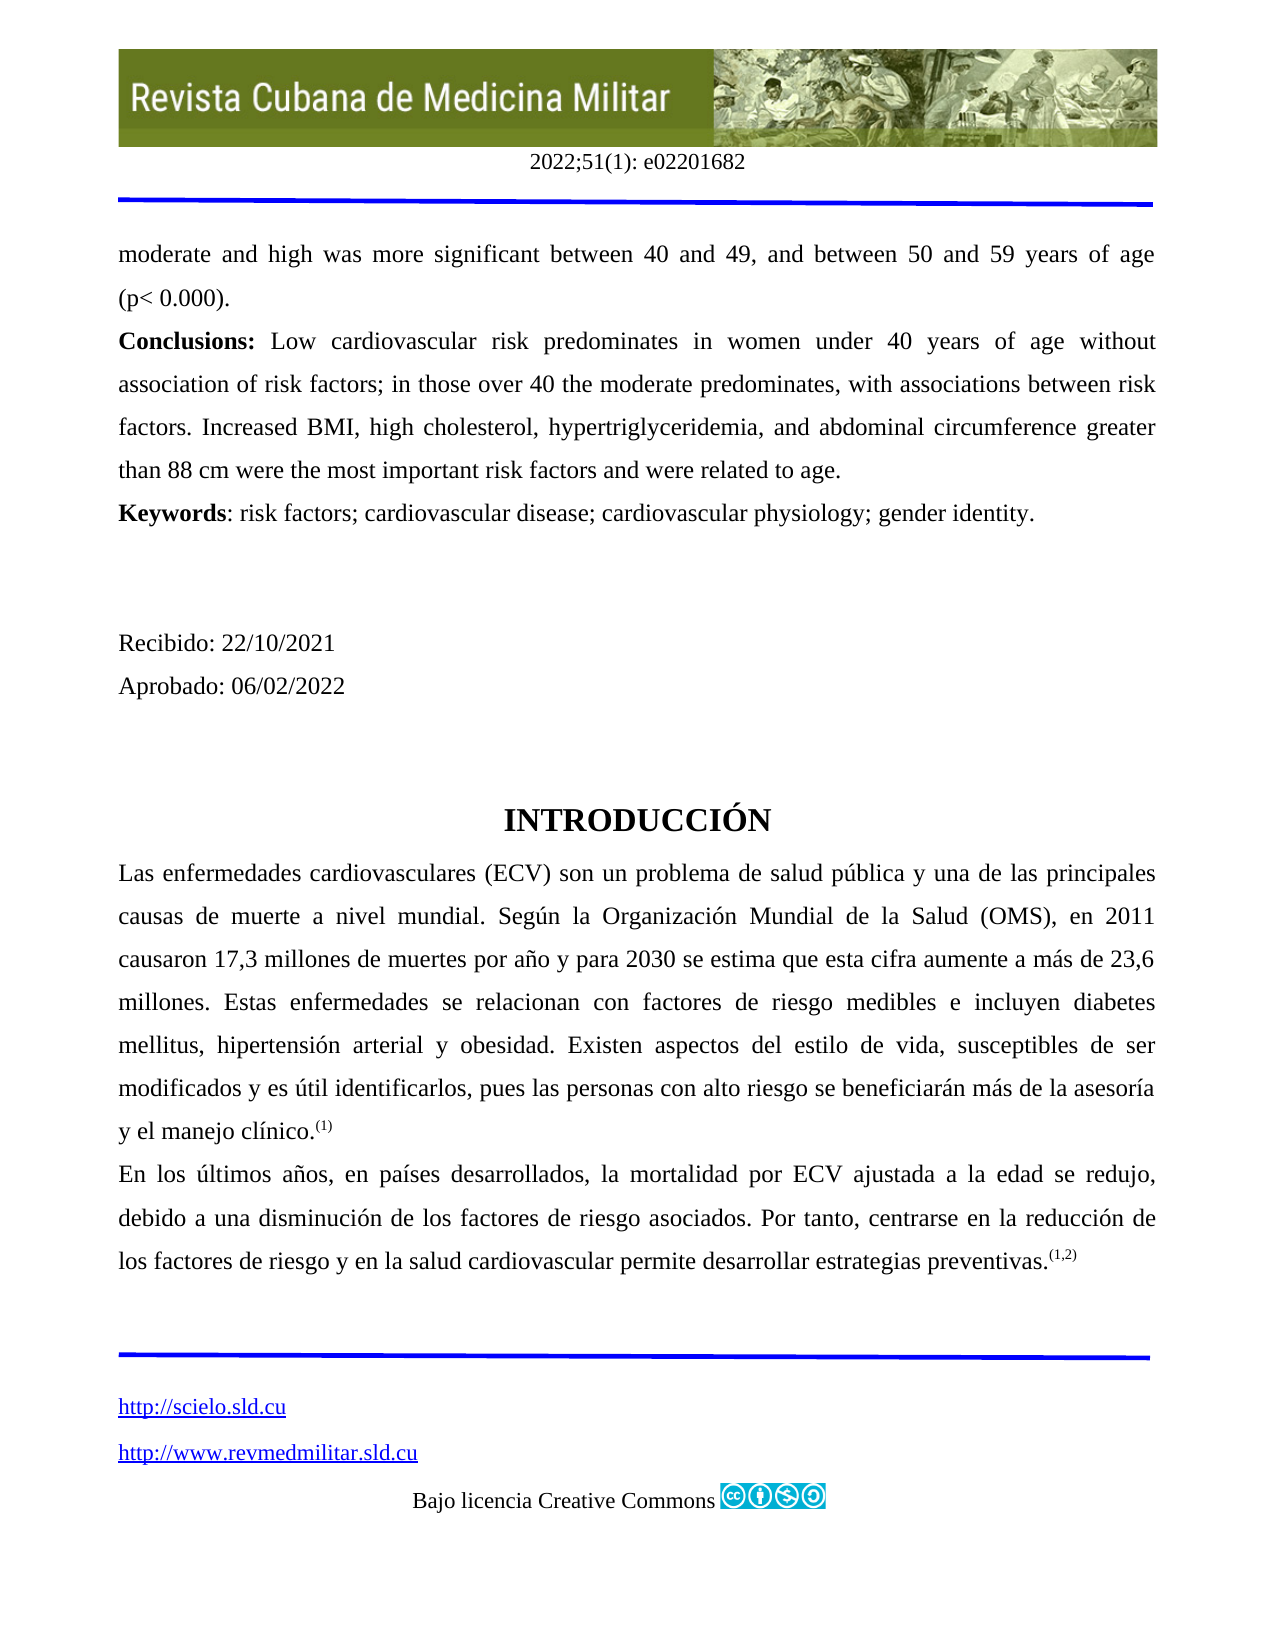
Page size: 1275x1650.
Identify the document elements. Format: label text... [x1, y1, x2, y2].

text INTRODUCCIÓN [118, 800, 1157, 838]
text Recibido: 22/10/2021 [118, 628, 1157, 656]
text En los últimos años, en países desarrollados, la mortalidad por ECV ajustada a la edad se redujo, debido a una disminución de los factores de riesgo asociados. Por tanto, centrarse en la reducción de los factores de riesgo y en la salud cardiovascular permite desarrollar estrategias preventivas.(1,2) [118, 1159, 1157, 1274]
text Las enfermedades cardiovasculares (ECV) son un problema de salud pública y una de las principales causas de muerte a nivel mundial. Según la Organización Mundial de la Salud (OMS), en 2011 causaron 17,3 millones de muertes por año y para 2030 se estima que esta cifra aumente a más de 23,6 millones. Estas enfermedades se relacionan con factores de riesgo medibles e incluyen diabetes mellitus, hipertensión arterial y obesidad. Existen aspectos del estilo de vida, susceptibles de ser modificados y es útil identificarlos, pues las personas con alto riesgo se beneficiarán más de la asesoría y el manejo clínico.(1) [118, 858, 1157, 1145]
picture [118, 49, 1158, 147]
text Keywords: risk factors; cardiovascular disease; cardiovascular physiology; gender identity. [118, 498, 1157, 527]
text Conclusions: Low cardiovascular risk predominates in women under 40 years of age without association of risk factors; in those over 40 the moderate predominates, with associations between risk factors. Increased BMI, high cholesterol, hypertriglyceridemia, and abdominal circumference greater than 88 cm were the most important risk factors and were related to age. [118, 326, 1157, 484]
text Aprobado: 06/02/2022 [118, 671, 1157, 699]
picture [720, 1483, 826, 1509]
